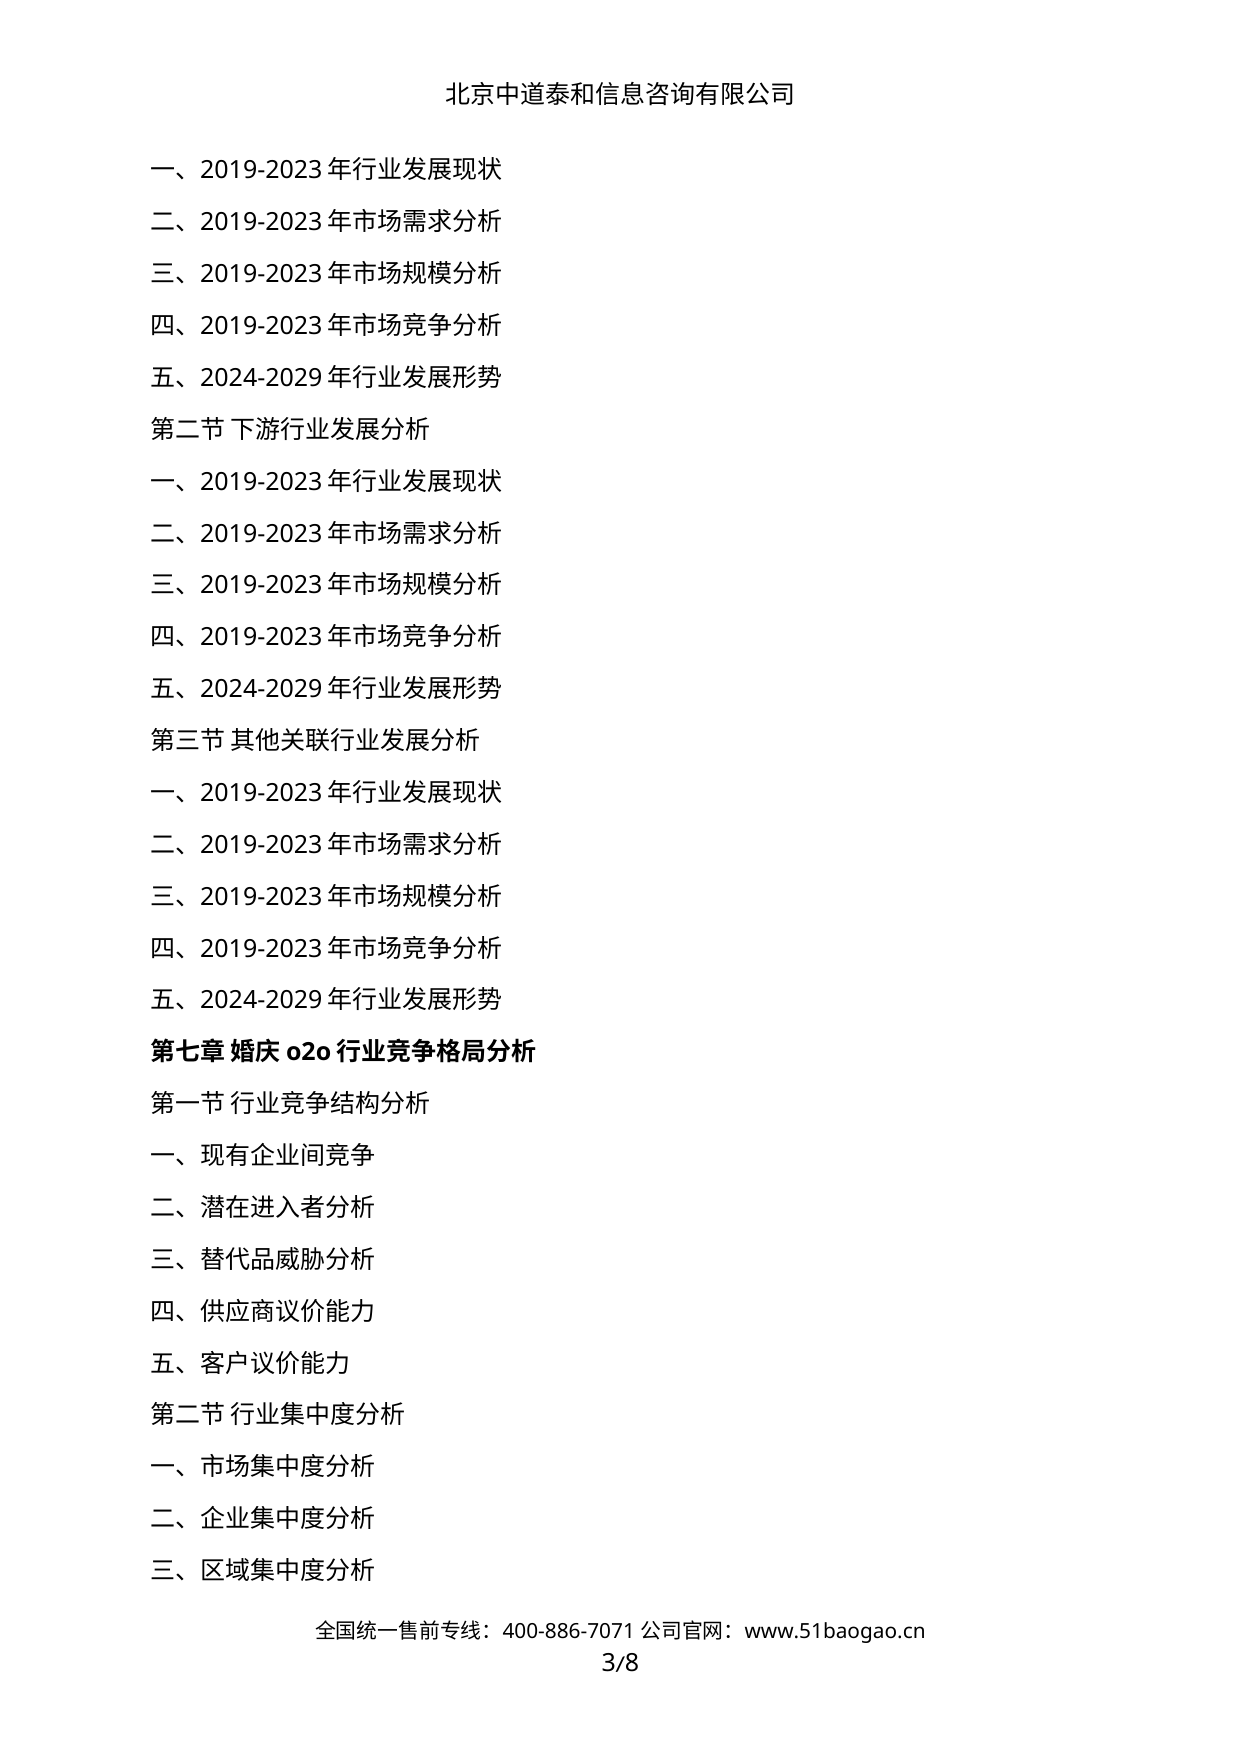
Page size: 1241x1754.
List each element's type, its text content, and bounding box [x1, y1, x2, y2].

text 三、2019-2023年市场规模分析 [150, 254, 1090, 290]
text 一、2019-2023年行业发展现状 [150, 461, 1090, 497]
text 一、现有企业间竞争 [150, 1136, 1090, 1172]
text 三、2019-2023年市场规模分析 [150, 565, 1090, 601]
text 五、客户议价能力 [150, 1343, 1090, 1379]
text 三、区域集中度分析 [150, 1551, 1090, 1587]
text 三、替代品威胁分析 [150, 1239, 1090, 1276]
text 五、2024-2029年行业发展形势 [150, 357, 1090, 394]
text 四、2019-2023年市场竞争分析 [150, 617, 1090, 653]
text 第二节 行业集中度分析 [150, 1395, 1090, 1431]
text 第二节 下游行业发展分析 [150, 409, 1090, 446]
text 二、2019-2023年市场需求分析 [150, 202, 1090, 238]
text 第一节 行业竞争结构分析 [150, 1084, 1090, 1120]
text 三、2019-2023年市场规模分析 [150, 876, 1090, 912]
text 一、市场集中度分析 [150, 1447, 1090, 1483]
text 五、2024-2029年行业发展形势 [150, 980, 1090, 1016]
text 第七章 婚庆o2o行业竞争格局分析 [150, 1032, 1090, 1068]
text 二、2019-2023年市场需求分析 [150, 824, 1090, 861]
text 一、2019-2023年行业发展现状 [150, 150, 1090, 186]
text 四、2019-2023年市场竞争分析 [150, 306, 1090, 342]
text 二、2019-2023年市场需求分析 [150, 513, 1090, 549]
text 四、供应商议价能力 [150, 1291, 1090, 1327]
text 二、潜在进入者分析 [150, 1187, 1090, 1224]
text 一、2019-2023年行业发展现状 [150, 772, 1090, 809]
text 二、企业集中度分析 [150, 1499, 1090, 1535]
text 第三节 其他关联行业发展分析 [150, 721, 1090, 757]
text 五、2024-2029年行业发展形势 [150, 669, 1090, 705]
text 四、2019-2023年市场竞争分析 [150, 928, 1090, 964]
